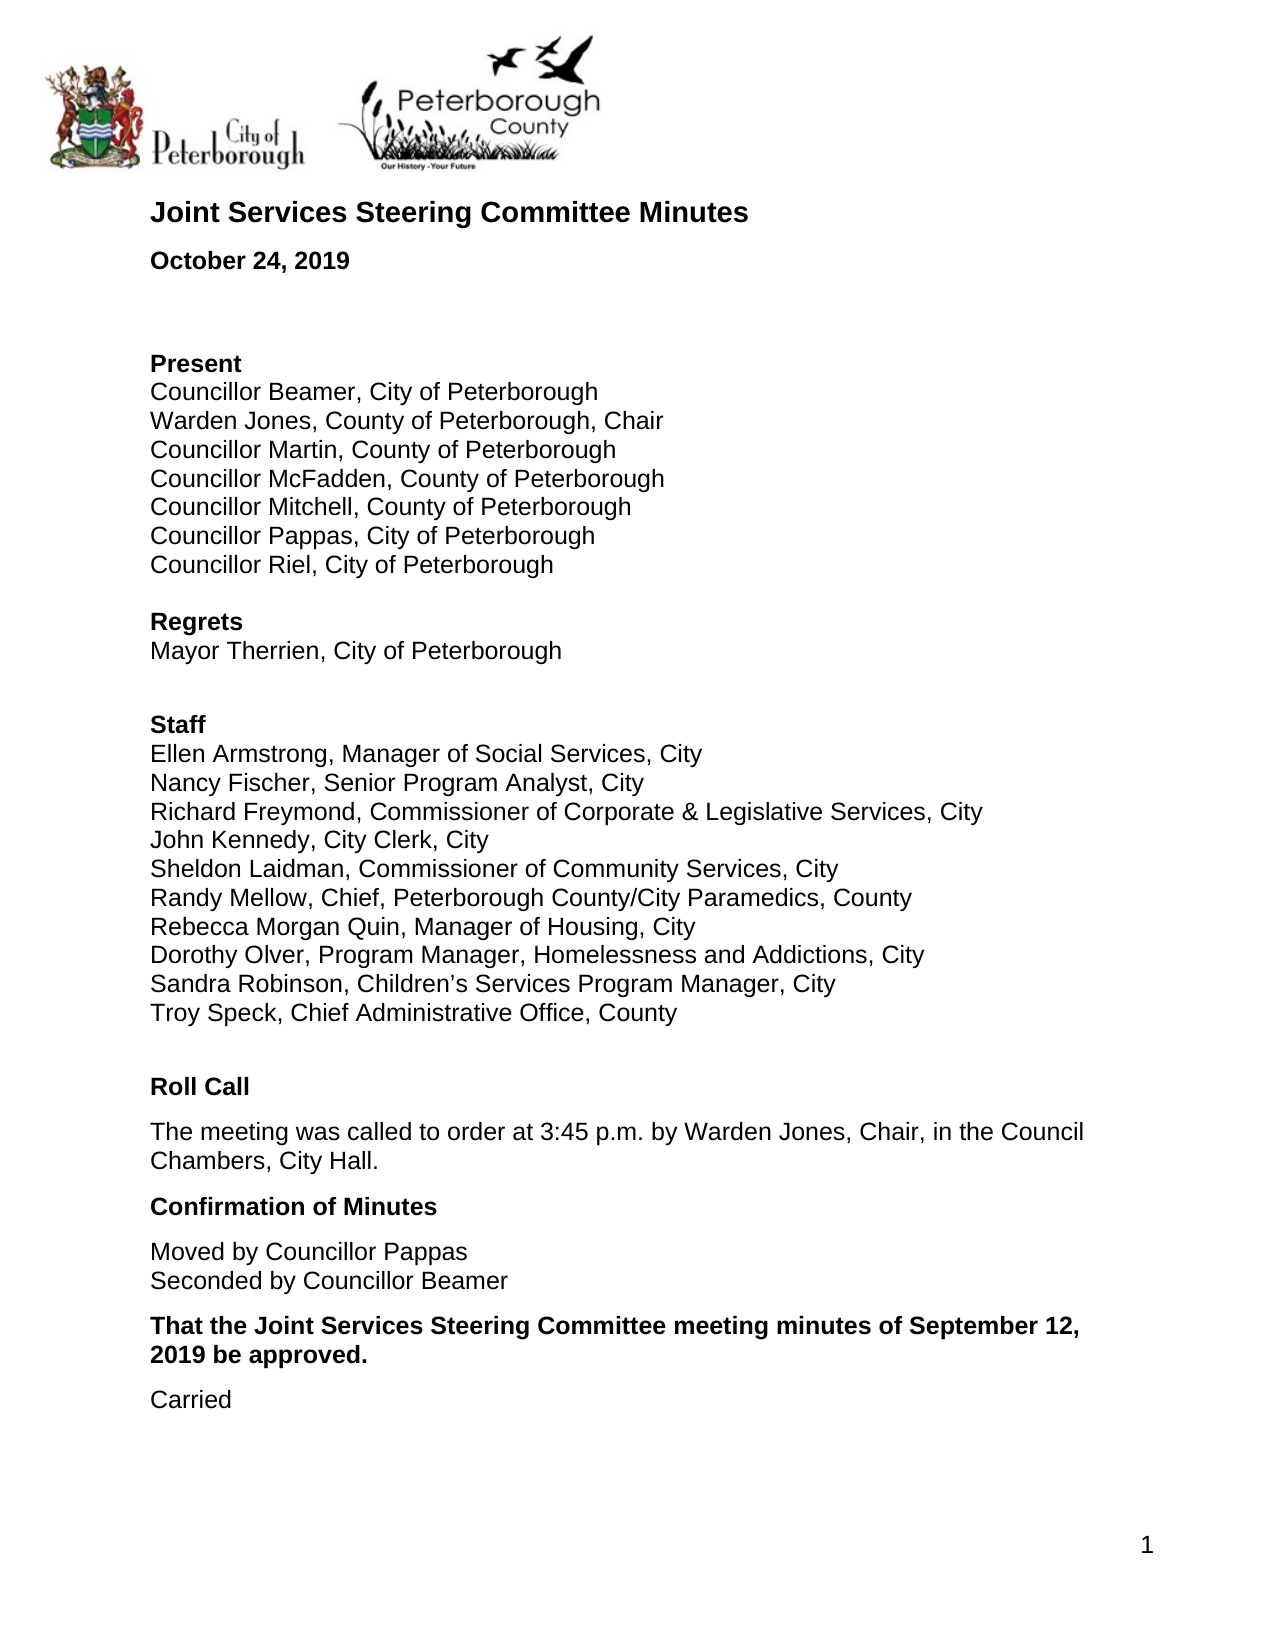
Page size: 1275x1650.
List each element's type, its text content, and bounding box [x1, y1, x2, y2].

text Randy Mellow, Chief, Peterborough County/City Paramedics, County [150, 883, 1125, 911]
text Councillor Martin, County of Peterborough [150, 435, 1125, 463]
text Councillor Mitchell, County of Peterborough [150, 492, 1125, 521]
subtitle Roll Call [150, 1072, 1125, 1101]
text Dorothy Olver, Program Manager, Homelessness and Addictions, City [150, 940, 1125, 969]
text Staff [150, 710, 1125, 739]
text Regrets [150, 607, 1125, 636]
text Councillor Riel, City of Peterborough [150, 550, 1125, 578]
text Ellen Armstrong, Manager of Social Services, City [150, 739, 1125, 768]
text Present [150, 348, 1125, 377]
text Sheldon Laidman, Commissioner of Community Services, City [150, 854, 1125, 883]
text Rebecca Morgan Quin, Manager of Housing, City [150, 911, 1125, 940]
text Joint Services Steering Committee Minutes [150, 195, 1125, 229]
text Richard Freymond, Commissioner of Corporate & Legislative Services, City [150, 796, 1125, 825]
text Councillor Beamer, City of Peterborough [150, 377, 1125, 406]
text Councillor Pappas, City of Peterborough [150, 521, 1125, 550]
text Carried [150, 1385, 1125, 1443]
subtitle Confirmation of Minutes [150, 1191, 1125, 1220]
text Troy Speck, Chief Administrative Office, County [150, 998, 1125, 1026]
text Mayor Therrien, City of Peterborough [150, 636, 1125, 665]
text That the Joint Services Steering Committee meeting minutes of September 12, 2019 be approved. [150, 1311, 1125, 1368]
text Councillor McFadden, County of Peterborough [150, 463, 1125, 492]
text Warden Jones, County of Peterborough, Chair [150, 406, 1125, 435]
picture [41, 24, 604, 173]
text John Kennedy, City Clerk, City [150, 825, 1125, 854]
text Moved by Councillor Pappas Seconded by Councillor Beamer [150, 1237, 1125, 1294]
text October 24, 2019 [150, 246, 1125, 274]
text Sandra Robinson, Children’s Services Program Manager, City [150, 969, 1125, 998]
text The meeting was called to order at 3:45 p.m. by Warden Jones, Chair, in the Council Chambers, City Hall. [150, 1117, 1125, 1175]
text Nancy Fischer, Senior Program Analyst, City [150, 768, 1125, 796]
